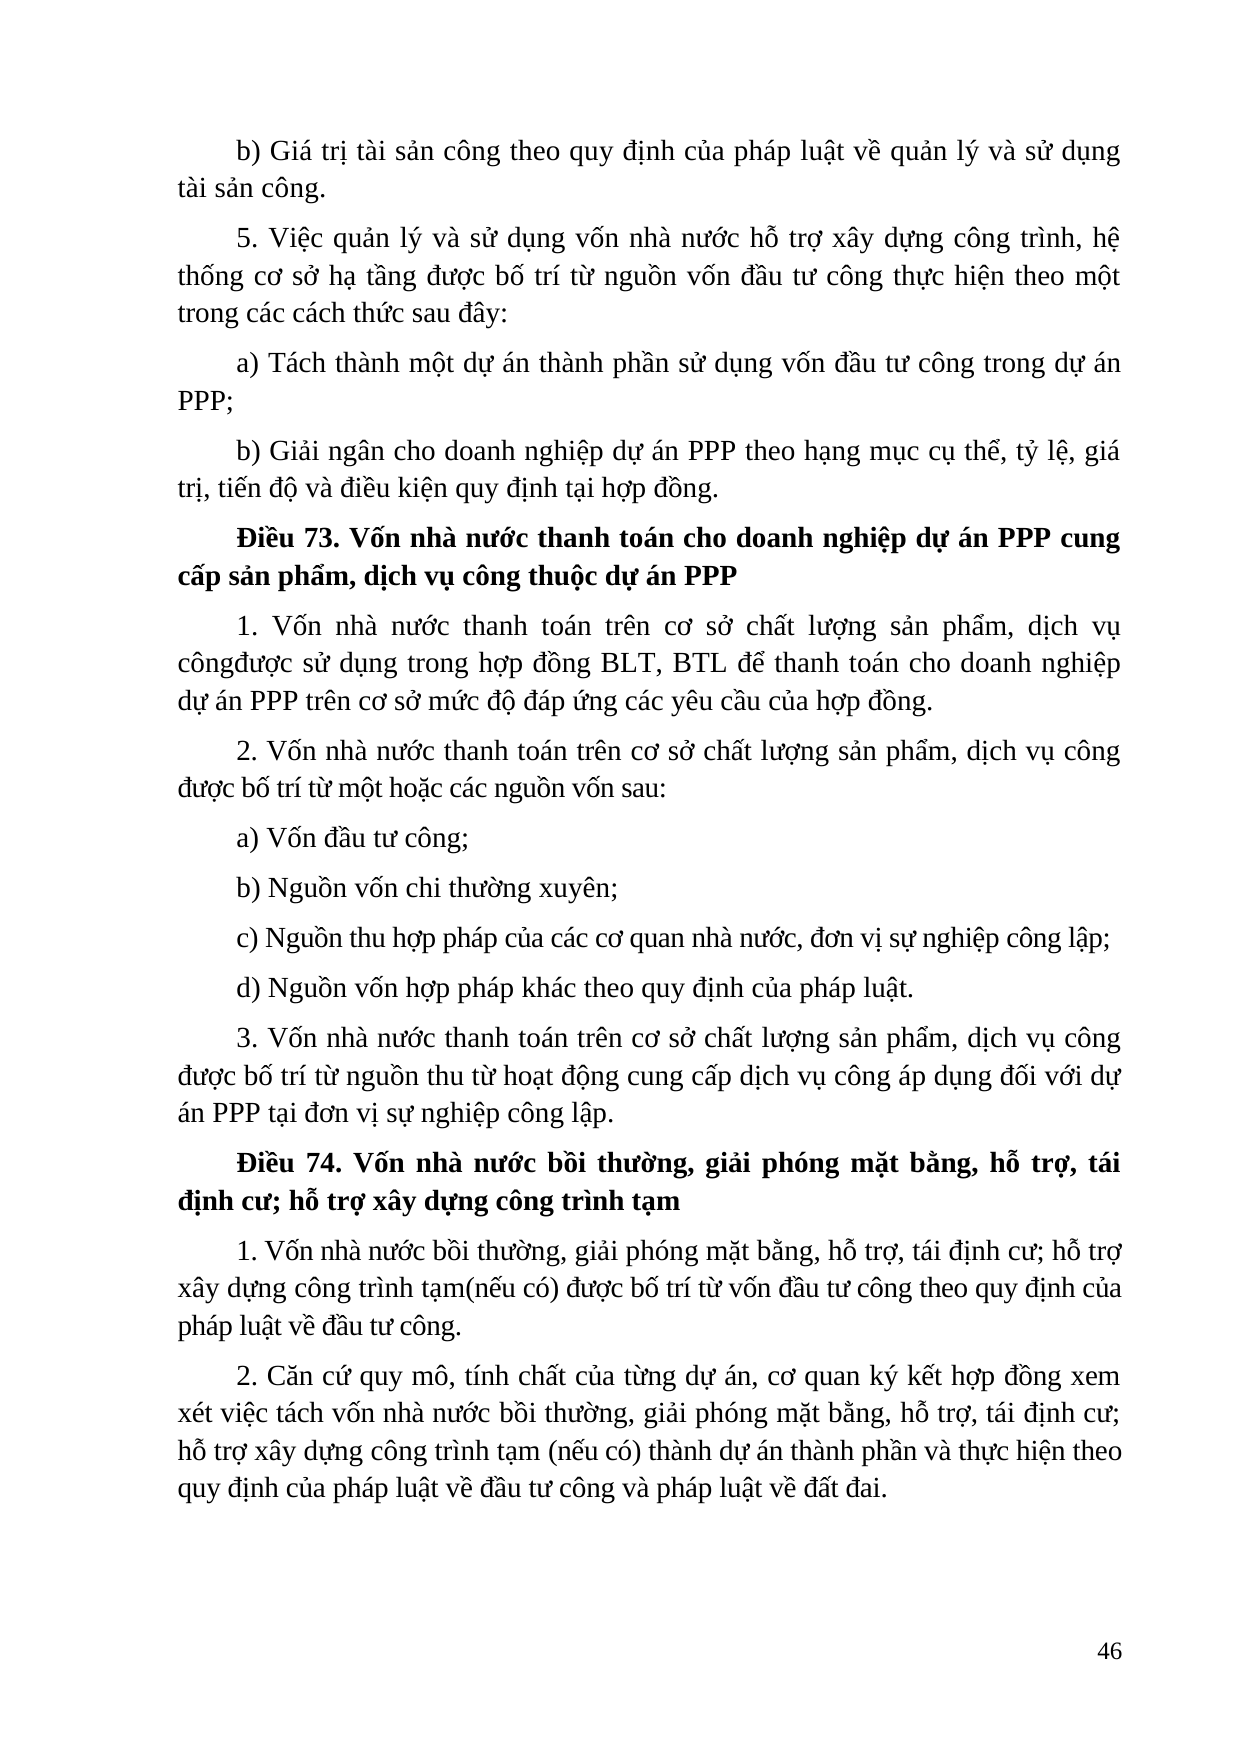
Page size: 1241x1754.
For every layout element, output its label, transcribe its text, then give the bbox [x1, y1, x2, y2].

text a) Vốn đầu tư công; [177, 818, 1122, 855]
text 2. Vốn nhà nước thanh toán trên cơ sở chất lượng sản phẩm, dịch vụ công được bố trí từ một hoặc các nguồn vốn sau: [177, 730, 1122, 805]
text c) Nguồn thu hợp pháp của các cơ quan nhà nước, đơn vị sự nghiệp công lập; [177, 918, 1122, 955]
text 5. Việc quản lý và sử dụng vốn nhà nước hỗ trợ xây dựng công trình, hệ thống cơ sở hạ tầng được bố trí từ nguồn vốn đầu tư công thực hiện theo một trong các cách thức sau đây: [177, 218, 1122, 330]
text d) Nguồn vốn hợp pháp khác theo quy định của pháp luật. [177, 968, 1122, 1005]
text b) Giải ngân cho doanh nghiệp dự án PPP theo hạng mục cụ thể, tỷ lệ, giá trị, tiến độ và điều kiện quy định tại hợp đồng. [177, 430, 1122, 505]
text b) Nguồn vốn chi thường xuyên; [177, 868, 1122, 905]
text 2. Căn cứ quy mô, tính chất của từng dự án, cơ quan ký kết hợp đồng xem xét việc tách vốn nhà nước bồi thường, giải phóng mặt bằng, hỗ trợ, tái định cư; hỗ trợ xây dựng công trình tạm (nếu có) thành dự án thành phần và thực hiện theo quy định của pháp luật về đầu tư công và pháp luật về đất đai. [177, 1355, 1122, 1505]
text Điều 74. Vốn nhà nước bồi thường, giải phóng mặt bằng, hỗ trợ, tái định cư; hỗ trợ xây dựng công trình tạm [177, 1143, 1122, 1218]
text b) Giá trị tài sản công theo quy định của pháp luật về quản lý và sử dụng tài sản công. [177, 130, 1122, 205]
text 3. Vốn nhà nước thanh toán trên cơ sở chất lượng sản phẩm, dịch vụ công được bố trí từ nguồn thu từ hoạt động cung cấp dịch vụ công áp dụng đối với dự án PPP tại đơn vị sự nghiệp công lập. [177, 1018, 1122, 1130]
text 1. Vốn nhà nước bồi thường, giải phóng mặt bằng, hỗ trợ, tái định cư; hỗ trợ xây dựng công trình tạm(nếu có) được bố trí từ vốn đầu tư công theo quy định của pháp luật về đầu tư công. [177, 1230, 1122, 1343]
text Điều 73. Vốn nhà nước thanh toán cho doanh nghiệp dự án PPP cung cấp sản phẩm, dịch vụ công thuộc dự án PPP [177, 518, 1122, 593]
text 1. Vốn nhà nước thanh toán trên cơ sở chất lượng sản phẩm, dịch vụ côngđược sử dụng trong hợp đồng BLT, BTL để thanh toán cho doanh nghiệp dự án PPP trên cơ sở mức độ đáp ứng các yêu cầu của hợp đồng. [177, 605, 1122, 718]
text a) Tách thành một dự án thành phần sử dụng vốn đầu tư công trong dự án PPP; [177, 343, 1122, 418]
